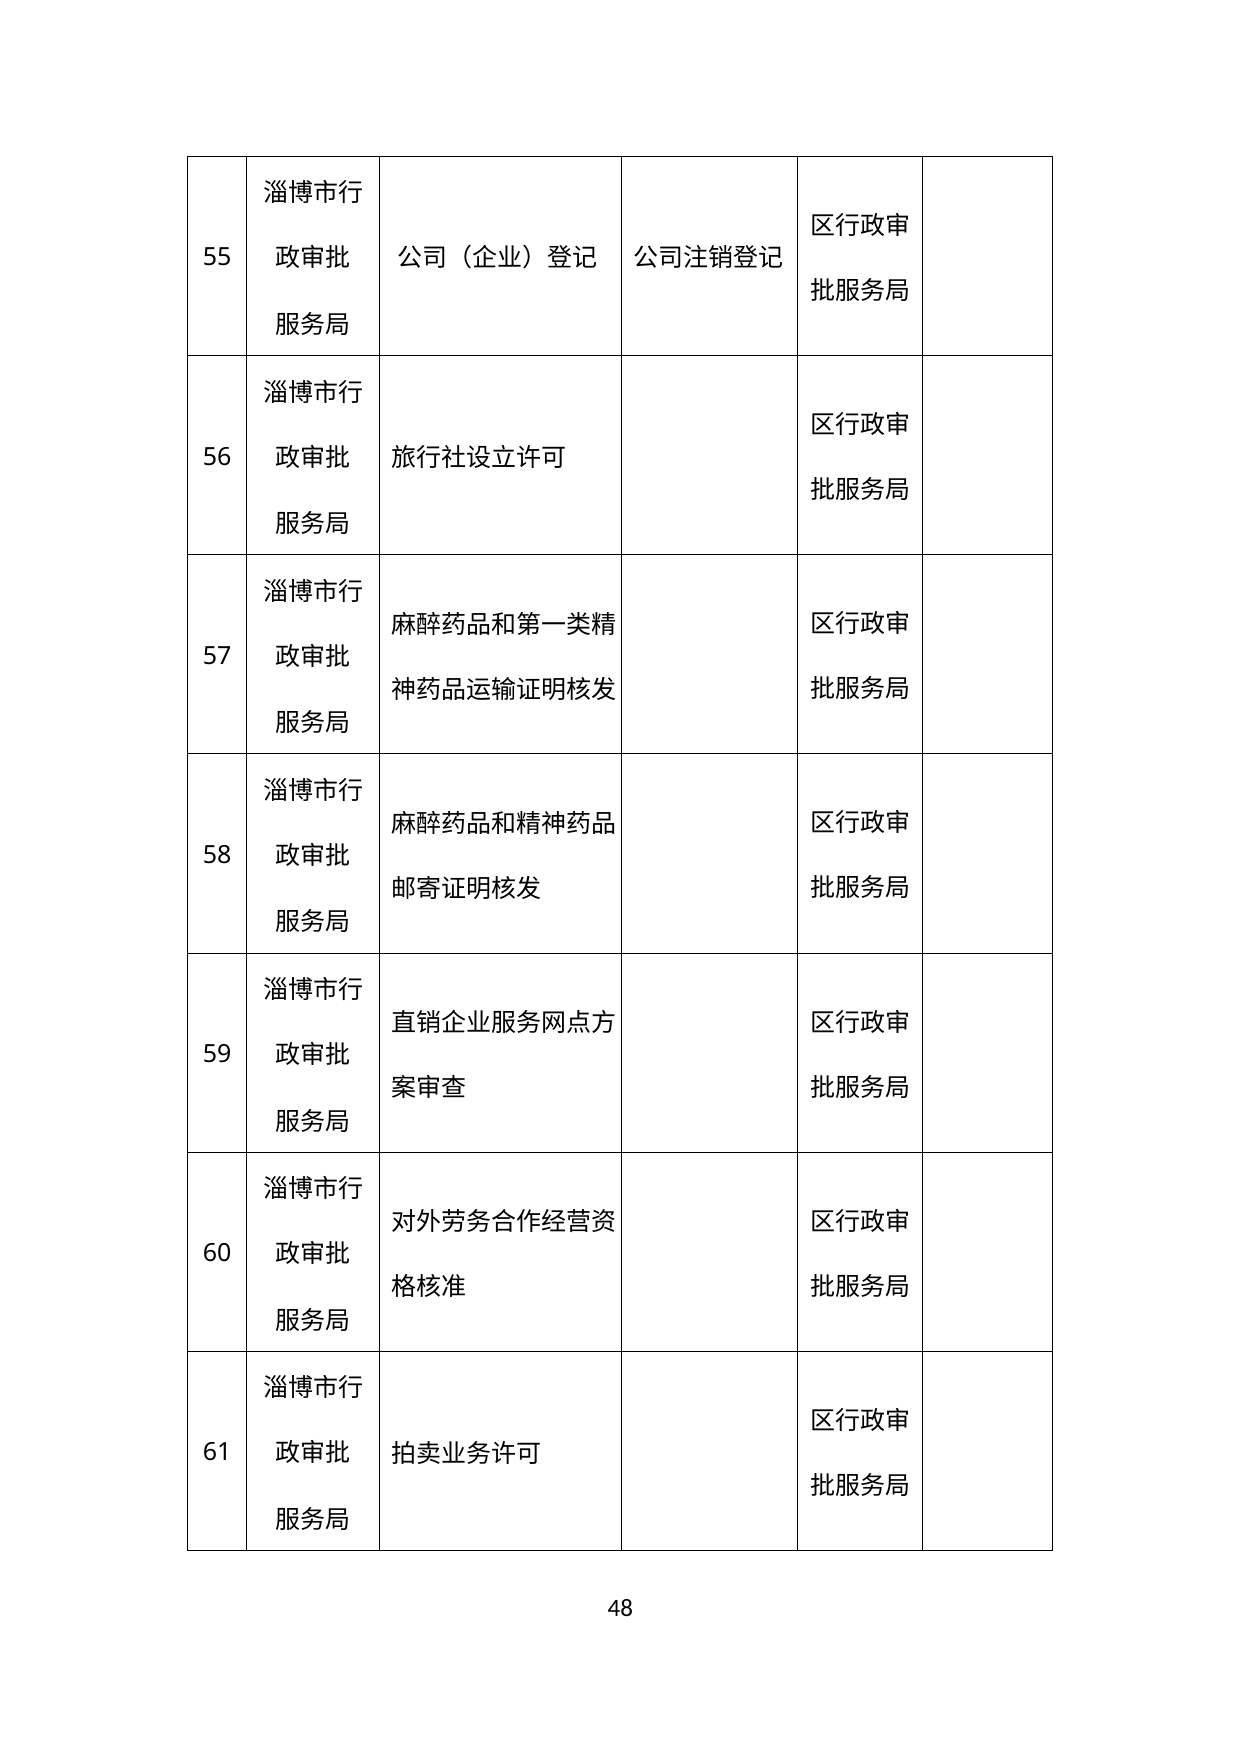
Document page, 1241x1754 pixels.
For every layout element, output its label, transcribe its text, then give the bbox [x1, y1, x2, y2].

table_cell 57 [188, 555, 246, 753]
table_cell [622, 356, 797, 554]
table_cell 直销企业服务网点方案审查 [380, 954, 621, 1152]
table_cell 61 [188, 1352, 246, 1550]
table_cell [622, 754, 797, 952]
table_cell [923, 157, 1052, 355]
table_cell [923, 356, 1052, 554]
table_cell 59 [188, 954, 246, 1152]
table_cell 公司注销登记 [622, 157, 797, 355]
table_cell [622, 1153, 797, 1351]
table_cell 区行政审批服务局 [798, 1153, 922, 1351]
table_cell 区行政审批服务局 [798, 1352, 922, 1550]
table_cell [923, 1153, 1052, 1351]
table_cell 淄博市行政审批 服务局 [247, 1352, 379, 1550]
table_cell 区行政审批服务局 [798, 356, 922, 554]
table_cell [923, 555, 1052, 753]
table_cell 对外劳务合作经营资格核准 [380, 1153, 621, 1351]
table_cell 淄博市行政审批 服务局 [247, 954, 379, 1152]
table_cell 区行政审批服务局 [798, 157, 922, 355]
table_cell 淄博市行政审批 服务局 [247, 555, 379, 753]
table_cell [923, 754, 1052, 952]
table_cell 淄博市行政审批 服务局 [247, 356, 379, 554]
table_cell 60 [188, 1153, 246, 1351]
table_cell 公司（企业）登记 [380, 157, 621, 355]
table_cell [622, 1352, 797, 1550]
table_cell 麻醉药品和精神药品邮寄证明核发 [380, 754, 621, 952]
table_cell [622, 954, 797, 1152]
table_cell 淄博市行政审批 服务局 [247, 157, 379, 355]
table_cell 旅行社设立许可 [380, 356, 621, 554]
table_cell 区行政审批服务局 [798, 555, 922, 753]
table_cell 麻醉药品和第一类精神药品运输证明核发 [380, 555, 621, 753]
table_cell 淄博市行政审批 服务局 [247, 754, 379, 952]
table_cell [923, 1352, 1052, 1550]
table_cell [923, 954, 1052, 1152]
table_cell 淄博市行政审批 服务局 [247, 1153, 379, 1351]
table_cell 58 [188, 754, 246, 952]
table_cell 区行政审批服务局 [798, 954, 922, 1152]
table_cell 拍卖业务许可 [380, 1352, 621, 1550]
table_cell 区行政审批服务局 [798, 754, 922, 952]
table_cell [622, 555, 797, 753]
table_cell 55 [188, 157, 246, 355]
table_cell 56 [188, 356, 246, 554]
